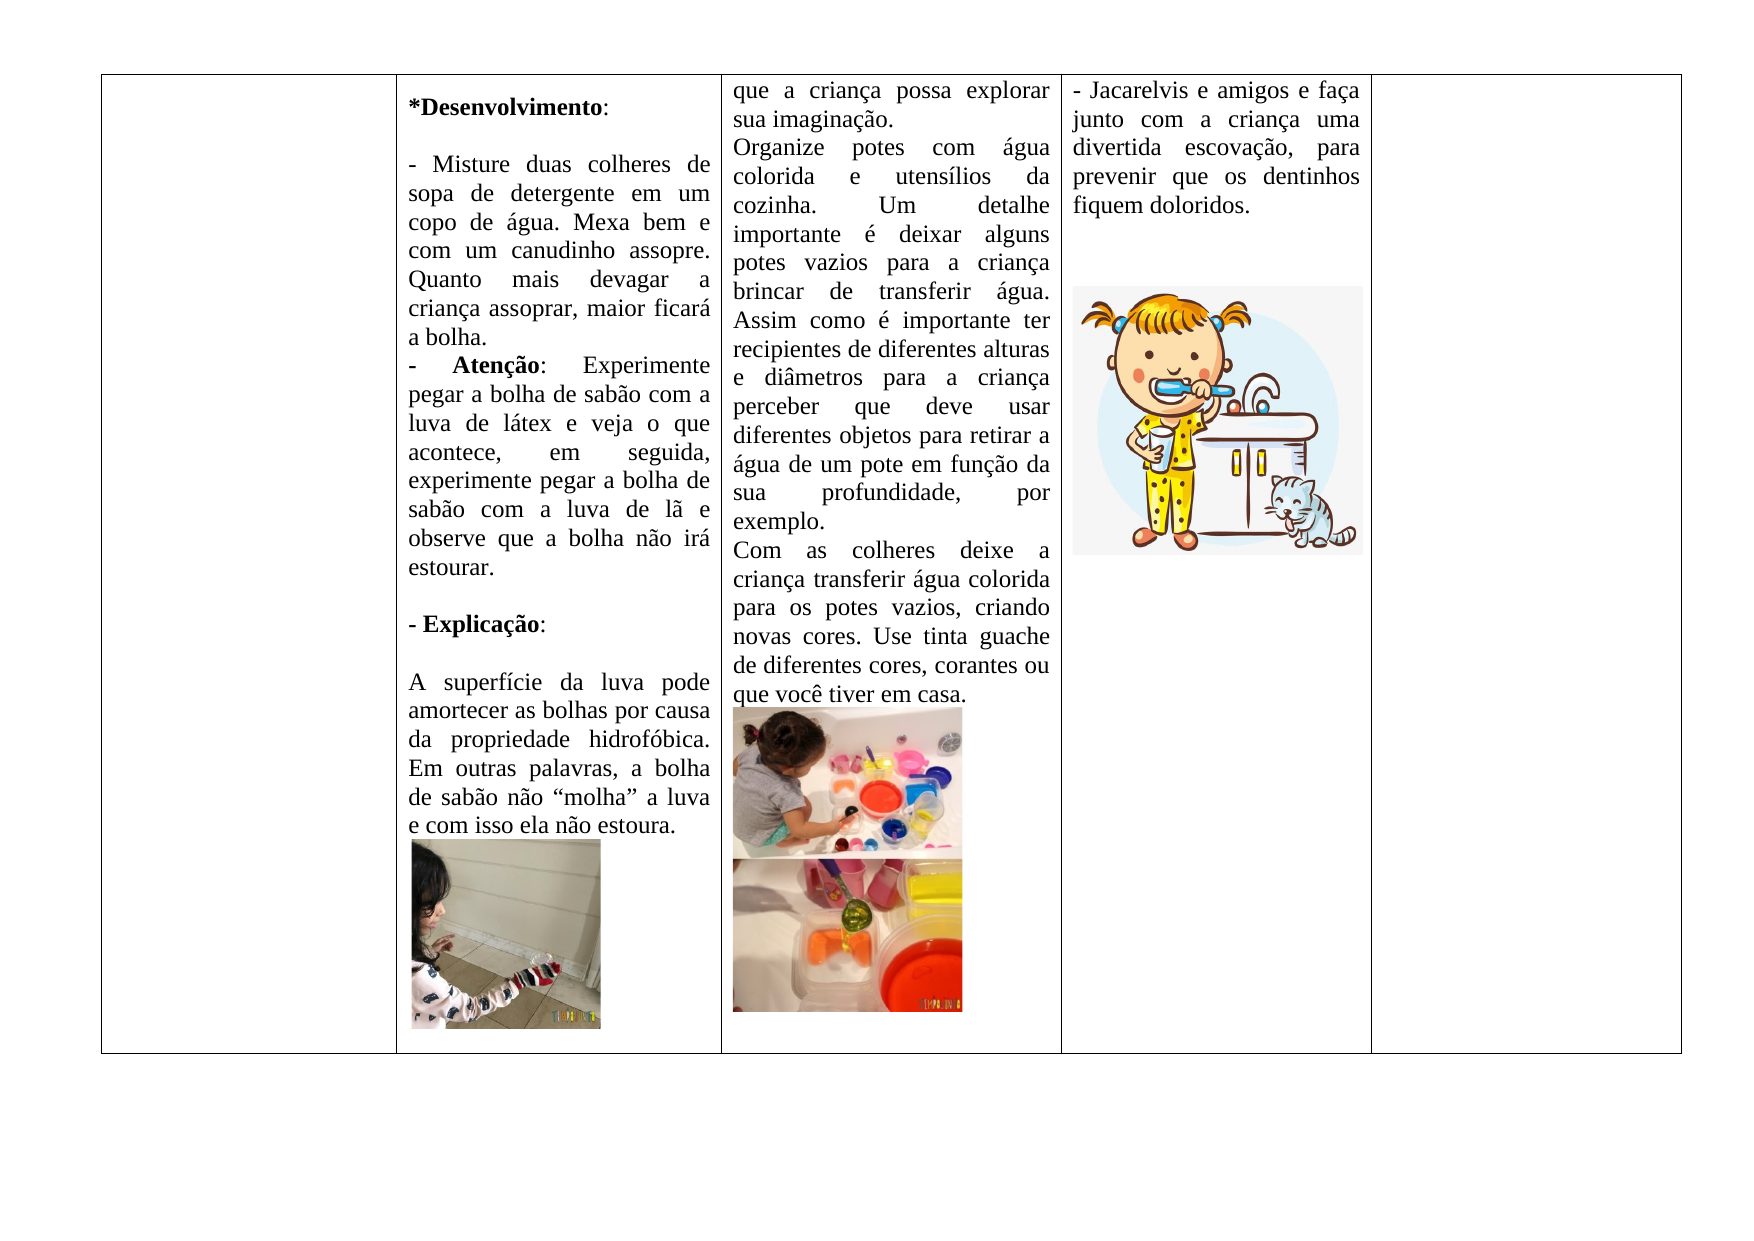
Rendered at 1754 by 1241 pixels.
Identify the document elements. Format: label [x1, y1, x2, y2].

picture [732, 707, 963, 1012]
table_cell [722, 75, 1061, 1053]
picture [411, 839, 601, 1029]
picture [1072, 286, 1364, 555]
table_cell [102, 75, 396, 1053]
table_cell [1062, 75, 1371, 1053]
table_cell [1372, 75, 1681, 1053]
table_cell [397, 75, 721, 1053]
